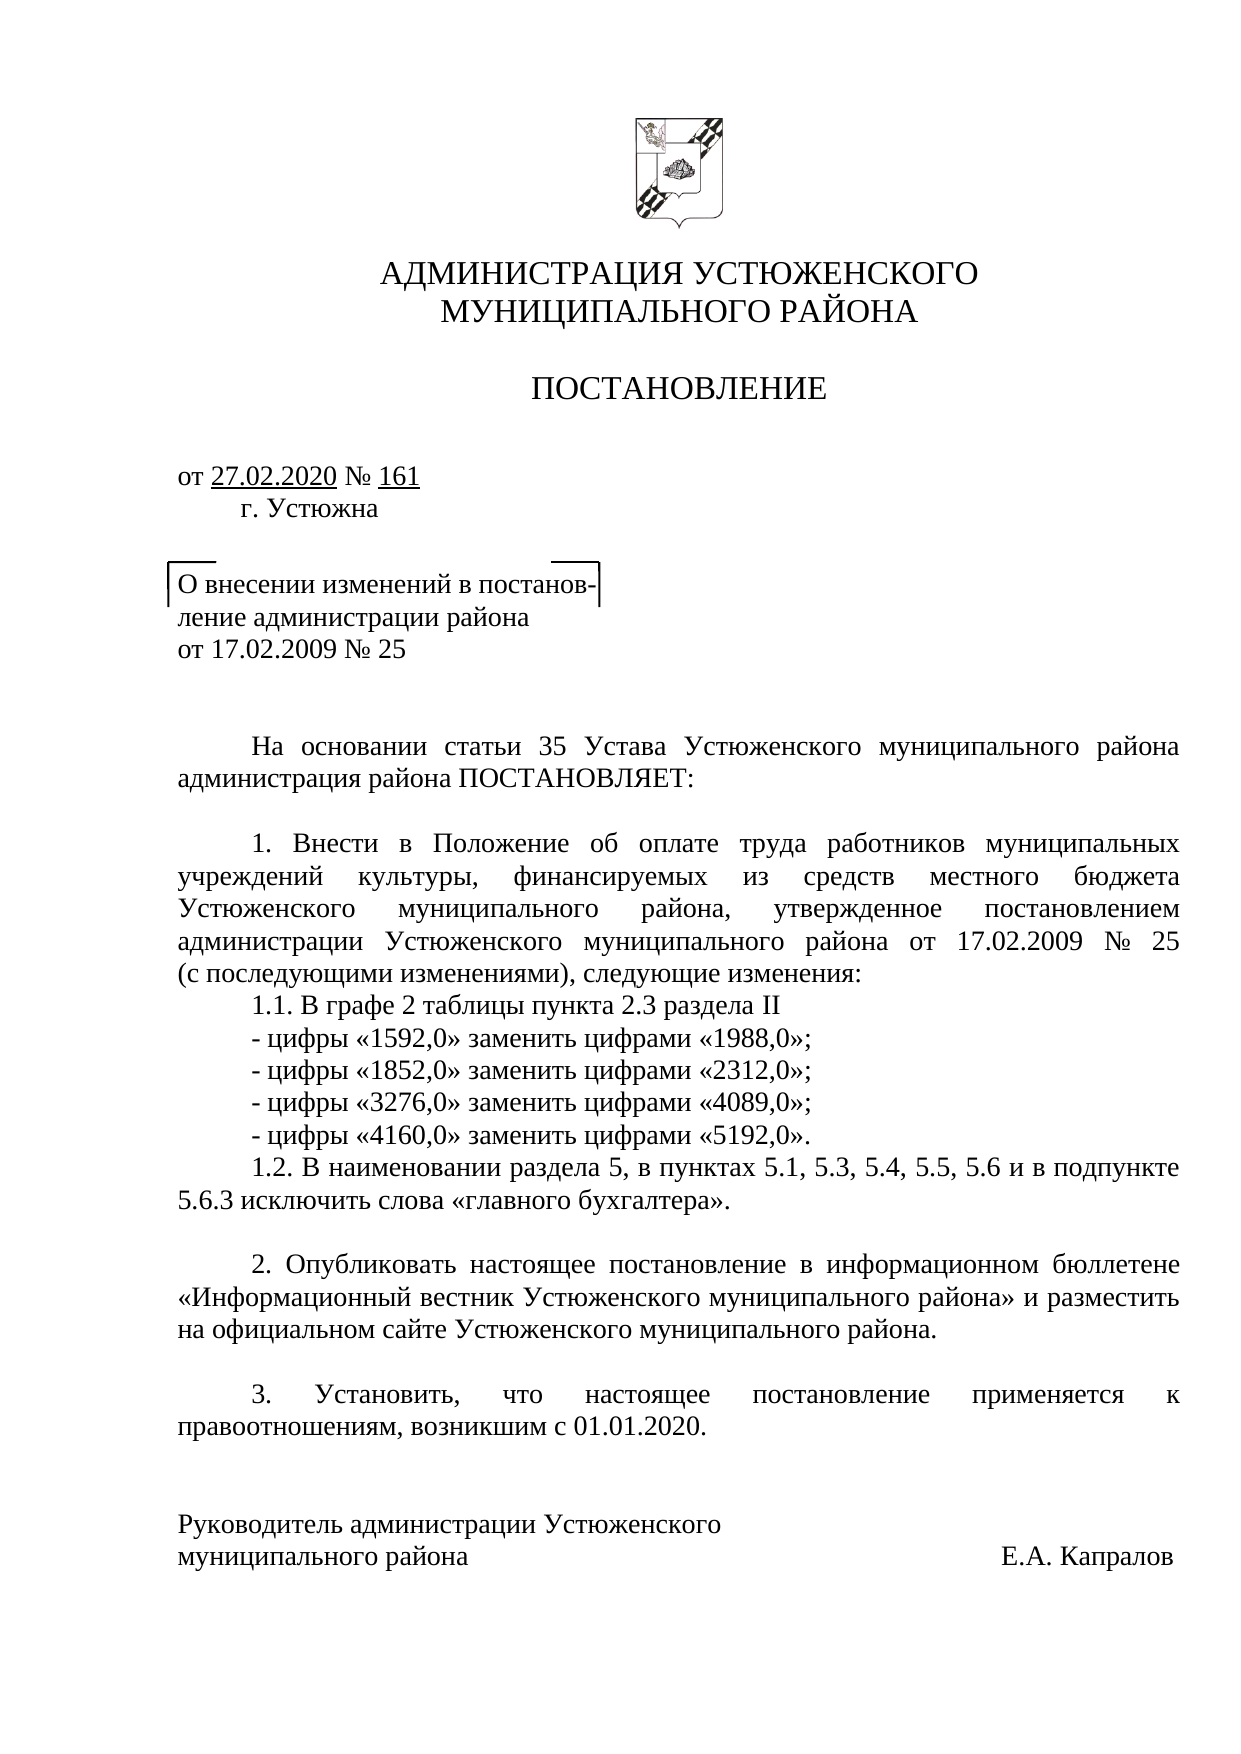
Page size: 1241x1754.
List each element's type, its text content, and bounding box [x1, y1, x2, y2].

text 3. Установить, что настоящее постановление применяется к правоотношениям, возникшим с 01.01.2020. [177, 1377, 1181, 1442]
text 2. Опубликовать настоящее постановление в информационном бюллетене «Информационный вестник Устюженского муниципального района» и разместить на официальном сайте Устюженского муниципального района. [177, 1247, 1181, 1345]
text - цифры «1852,0» заменить цифрами «2312,0»; [177, 1053, 1181, 1086]
text МУНИЦИПАЛЬНОГО РАЙОНА [177, 291, 1181, 330]
text 1.2. В наименовании раздела 5, в пунктах 5.1, 5.3, 5.4, 5.5, 5.6 и в подпункте 5.6.3 исключить слова «главного бухгалтера». [177, 1150, 1181, 1215]
picture [635, 118, 723, 229]
text Руководитель администрации Устюженского [177, 1507, 1181, 1539]
text АДМИНИСТРАЦИЯ УСТЮЖЕНСКОГО [177, 253, 1181, 291]
text 1. Внести в Положение об оплате труда работников муниципальных учреждений культуры, финансируемых из средств местного бюджета Устюженского муниципального района, утвержденное постановлением администрации Устюженского муниципального района от 17.02.2009 № 25 (с последующими изменениями), следующие изменения: [177, 826, 1181, 988]
text - цифры «1592,0» заменить цифрами «1988,0»; [177, 1021, 1181, 1053]
text - цифры «3276,0» заменить цифрами «4089,0»; [177, 1086, 1181, 1118]
text от 17.02.2009 № 25 [177, 632, 1181, 664]
text О внесении изменений в постанов- [177, 567, 1181, 599]
text муниципального района Е.А. Капралов [177, 1539, 1181, 1571]
text 1.1. В графе 2 таблицы пункта 2.3 раздела II [177, 988, 1181, 1021]
text г. Устюжна [177, 492, 1181, 524]
text - цифры «4160,0» заменить цифрами «5192,0». [177, 1118, 1181, 1150]
text ПОСТАНОВЛЕНИЕ [177, 368, 1181, 406]
text от 27.02.2020 № 161 [177, 459, 1181, 492]
text ление администрации района [177, 599, 1181, 632]
text На основании статьи 35 Устава Устюженского муниципального района администрация района ПОСТАНОВЛЯЕТ: [177, 729, 1181, 794]
